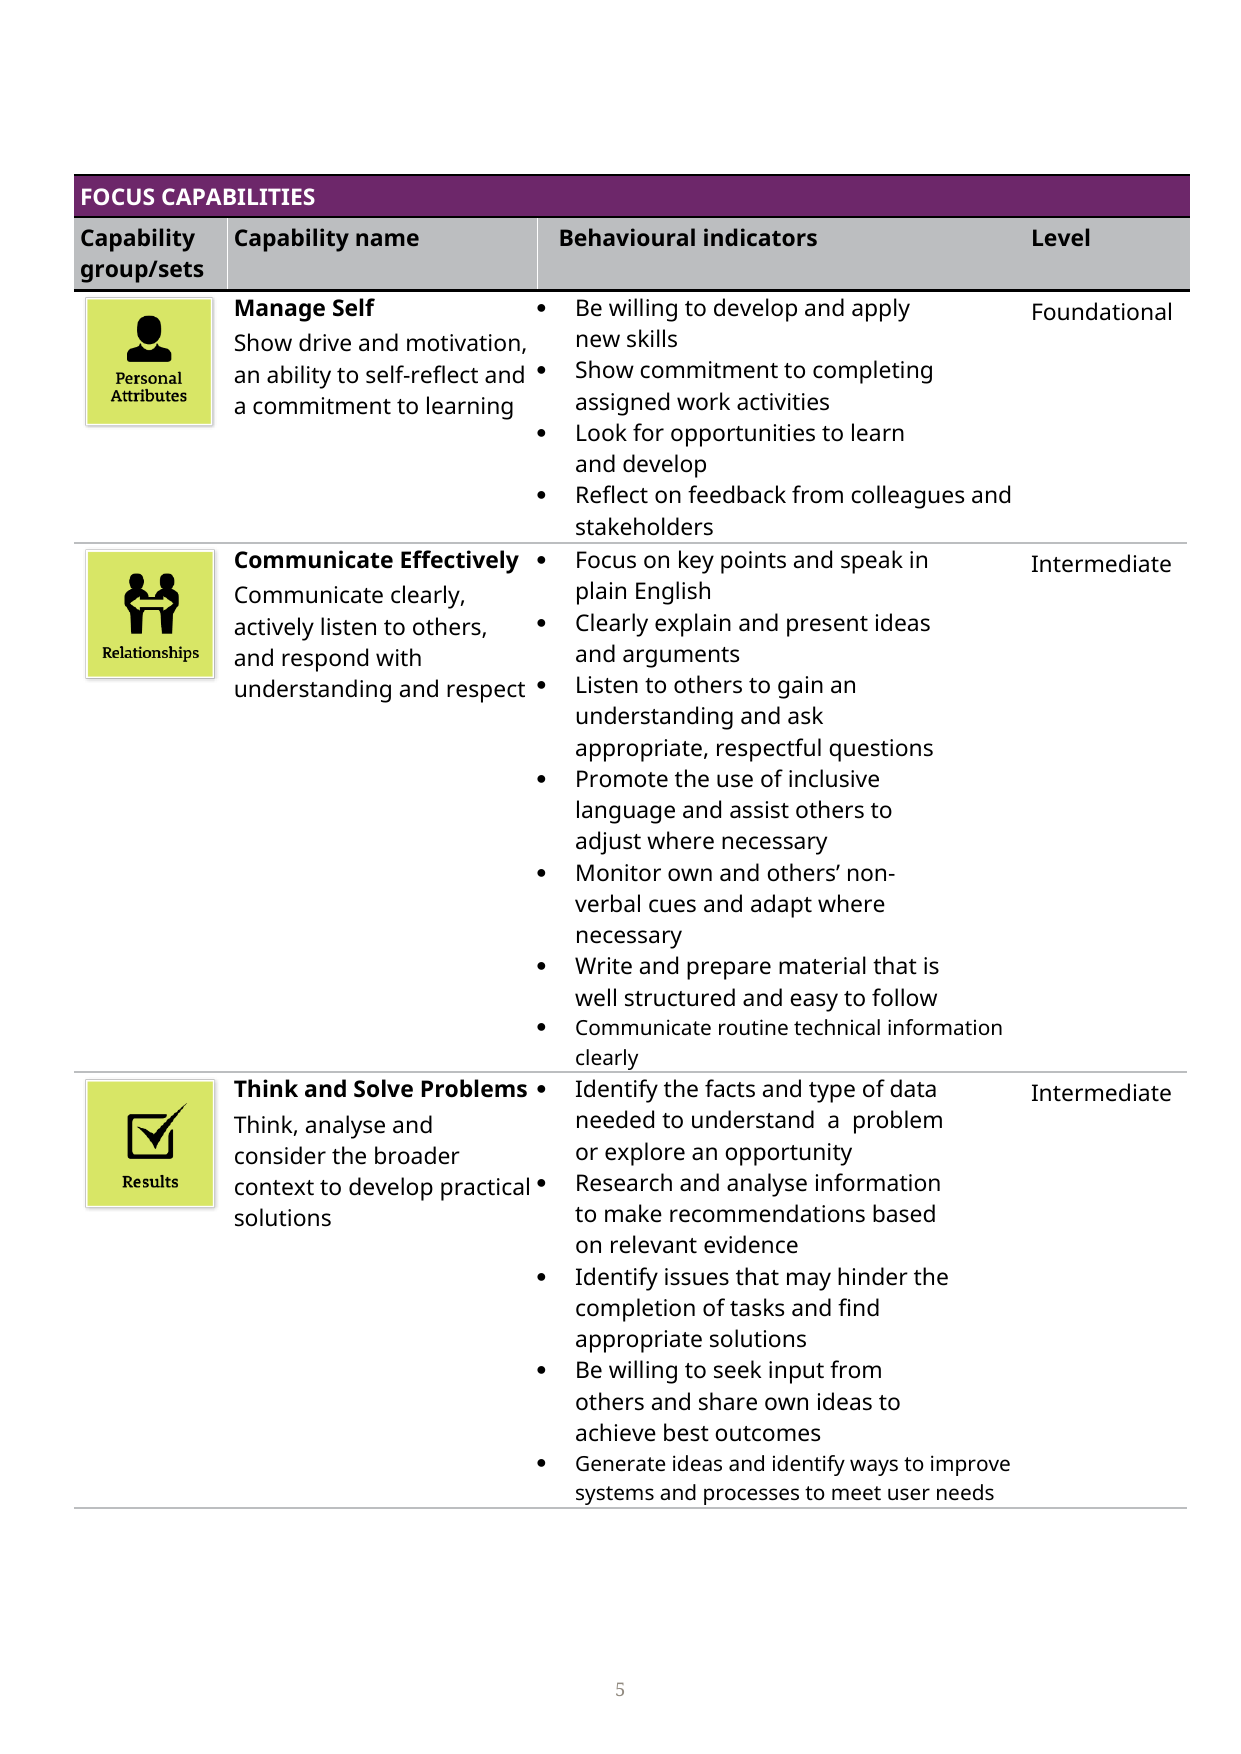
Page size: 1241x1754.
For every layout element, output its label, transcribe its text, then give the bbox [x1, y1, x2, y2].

table_cell Be willing to develop and apply new skills Show commitment to completing assigned work activities Look for opportunities to learn and develop Reflect on feedback from colleagues and stakeholders [531, 292, 1025, 542]
table_cell [538, 218, 552, 289]
table_cell [74, 544, 227, 1071]
table_cell Intermediate [1025, 1073, 1187, 1507]
table_cell [74, 1073, 227, 1507]
table_cell Capability group/sets [74, 218, 227, 289]
table_cell Communicate Effectively Communicate clearly, actively listen to others, and respond with understanding and respect [228, 544, 531, 1071]
picture [79, 1073, 221, 1214]
table_cell Focus on key points and speak in plain English Clearly explain and present ideas and arguments Listen to others to gain an understanding and ask appropriate, respectful questions Promote the use of inclusive language and assist others to adjust where necessary Monitor own and others’ non-verbal cues and adapt where necessary Write and prepare material that is well structured and easy to follow Communicate routine technical information clearly [531, 544, 1025, 1071]
picture [79, 544, 221, 685]
picture [79, 292, 219, 432]
table_cell Capability name [228, 218, 537, 289]
table_cell Identify the facts and type of data needed to understand a problem or explore an opportunity Research and analyse information to make recommendations based on relevant evidence Identify issues that may hinder the completion of tasks and find appropriate solutions Be willing to seek input from others and share own ideas to achieve best outcomes Generate ideas and identify ways to improve systems and processes to meet user needs [531, 1073, 1025, 1507]
table_cell Intermediate [1025, 544, 1187, 1071]
table_cell Level [1025, 218, 1190, 289]
table_cell Manage Self Show drive and motivation, an ability to self-reflect and a commitment to learning [228, 292, 531, 542]
table_header FOCUS CAPABILITIES [74, 176, 1190, 216]
table_cell Behavioural indicators [552, 218, 1025, 289]
table_cell Think and Solve Problems Think, analyse and consider the broader context to develop practical solutions [228, 1073, 531, 1507]
table_cell [74, 292, 227, 542]
table_cell Foundational [1025, 292, 1187, 542]
